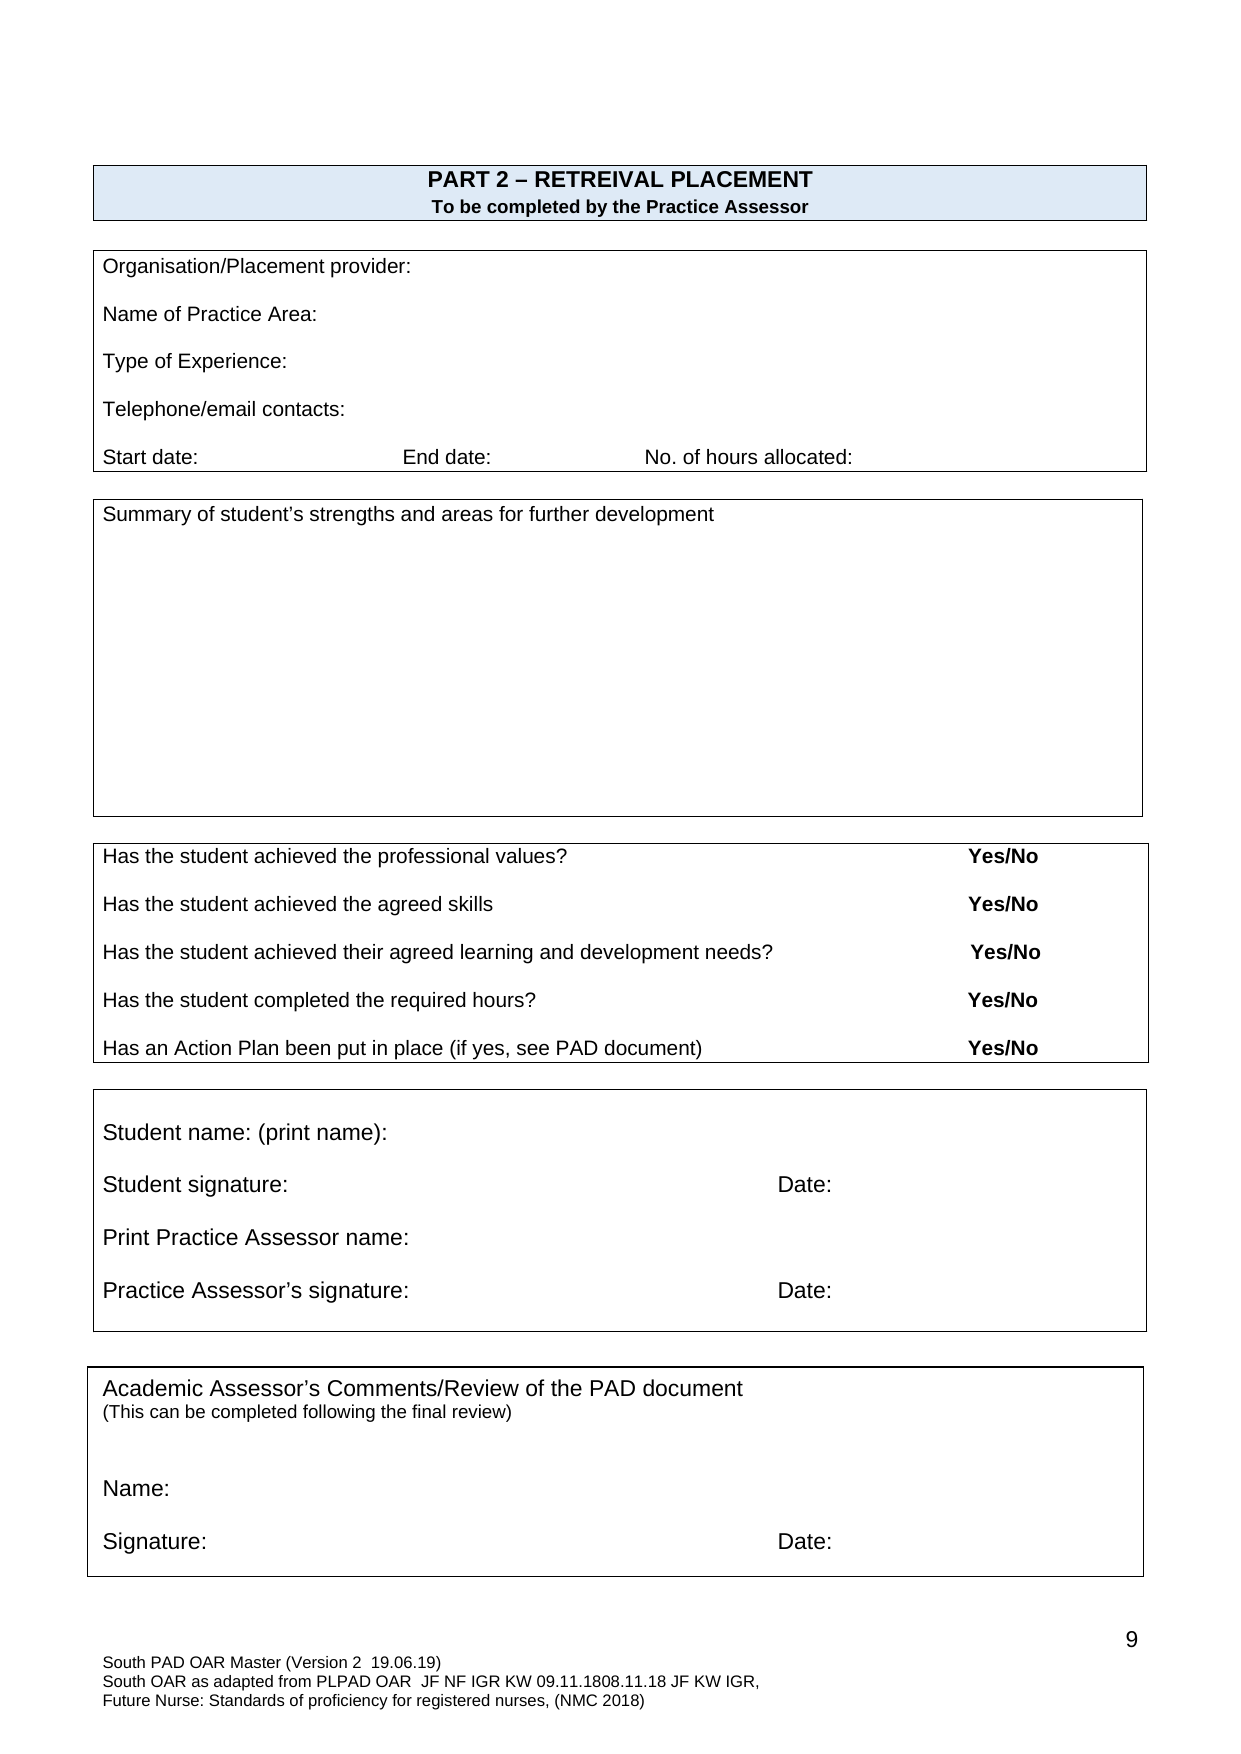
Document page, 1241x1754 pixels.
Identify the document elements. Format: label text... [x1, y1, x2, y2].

text Has the student achieved the professional values? Yes/No [94, 844, 1148, 868]
text PART 2 – RETREIVAL PLACEMENT [94, 166, 1146, 192]
text Name of Practice Area: [102, 301, 1138, 325]
text Practice Assessor’s signature: Date: [102, 1277, 1138, 1303]
text To be completed by the Practice Assessor [94, 195, 1146, 220]
text Student name: (print name): [102, 1118, 1138, 1145]
text Summary of student’s strengths and areas for further development [94, 500, 1142, 526]
text Has the student completed the required hours? Yes/No [102, 988, 1138, 1012]
text Has an Action Plan been put in place (if yes, see PAD document) Yes/No [94, 1034, 1148, 1062]
text Start date: End date: No. of hours allocated: [94, 442, 1146, 471]
text Telephone/email contacts: [102, 397, 1138, 421]
text Type of Experience: [102, 349, 1138, 373]
text Has the student achieved the agreed skills Yes/No [102, 892, 1138, 916]
text Has the student achieved their agreed learning and development needs? Yes/No [102, 940, 1138, 964]
text Print Practice Assessor name: [102, 1224, 1138, 1250]
text Student signature: Date: [102, 1171, 1138, 1198]
text Organisation/Placement provider: [94, 251, 1146, 277]
